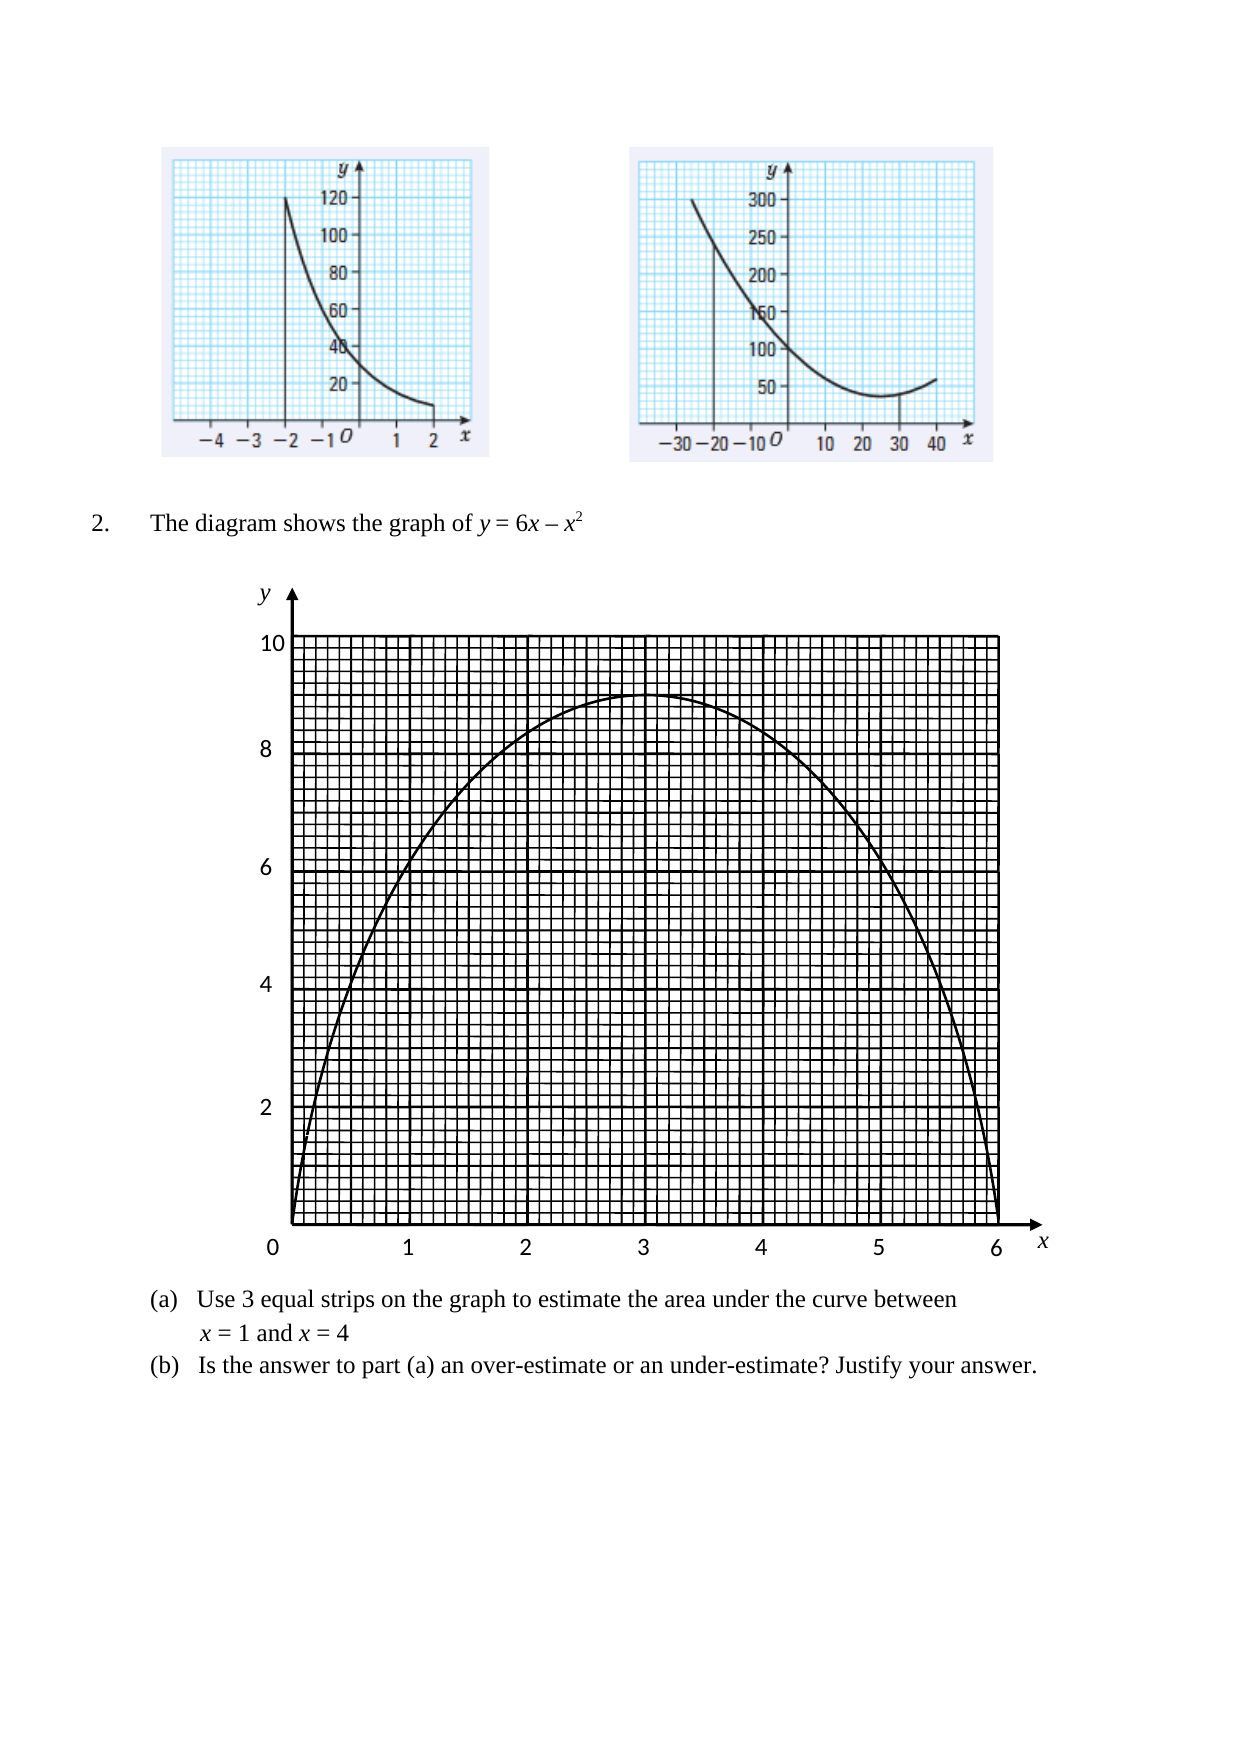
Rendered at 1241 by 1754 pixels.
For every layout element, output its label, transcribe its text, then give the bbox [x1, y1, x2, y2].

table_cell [618, 148, 1090, 508]
text (b) Is the answer to part (a) an over-estimate or an under-estimate? Justify your answer. [150, 1351, 1090, 1379]
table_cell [150, 148, 618, 508]
text (a) Use 3 equal strips on the graph to estimate the area under the curve between x = 1 and x = 4 [150, 1284, 1031, 1346]
picture [629, 147, 994, 462]
picture [161, 147, 490, 457]
text 2. The diagram shows the graph of y = 6x – x2 [91, 508, 1090, 536]
